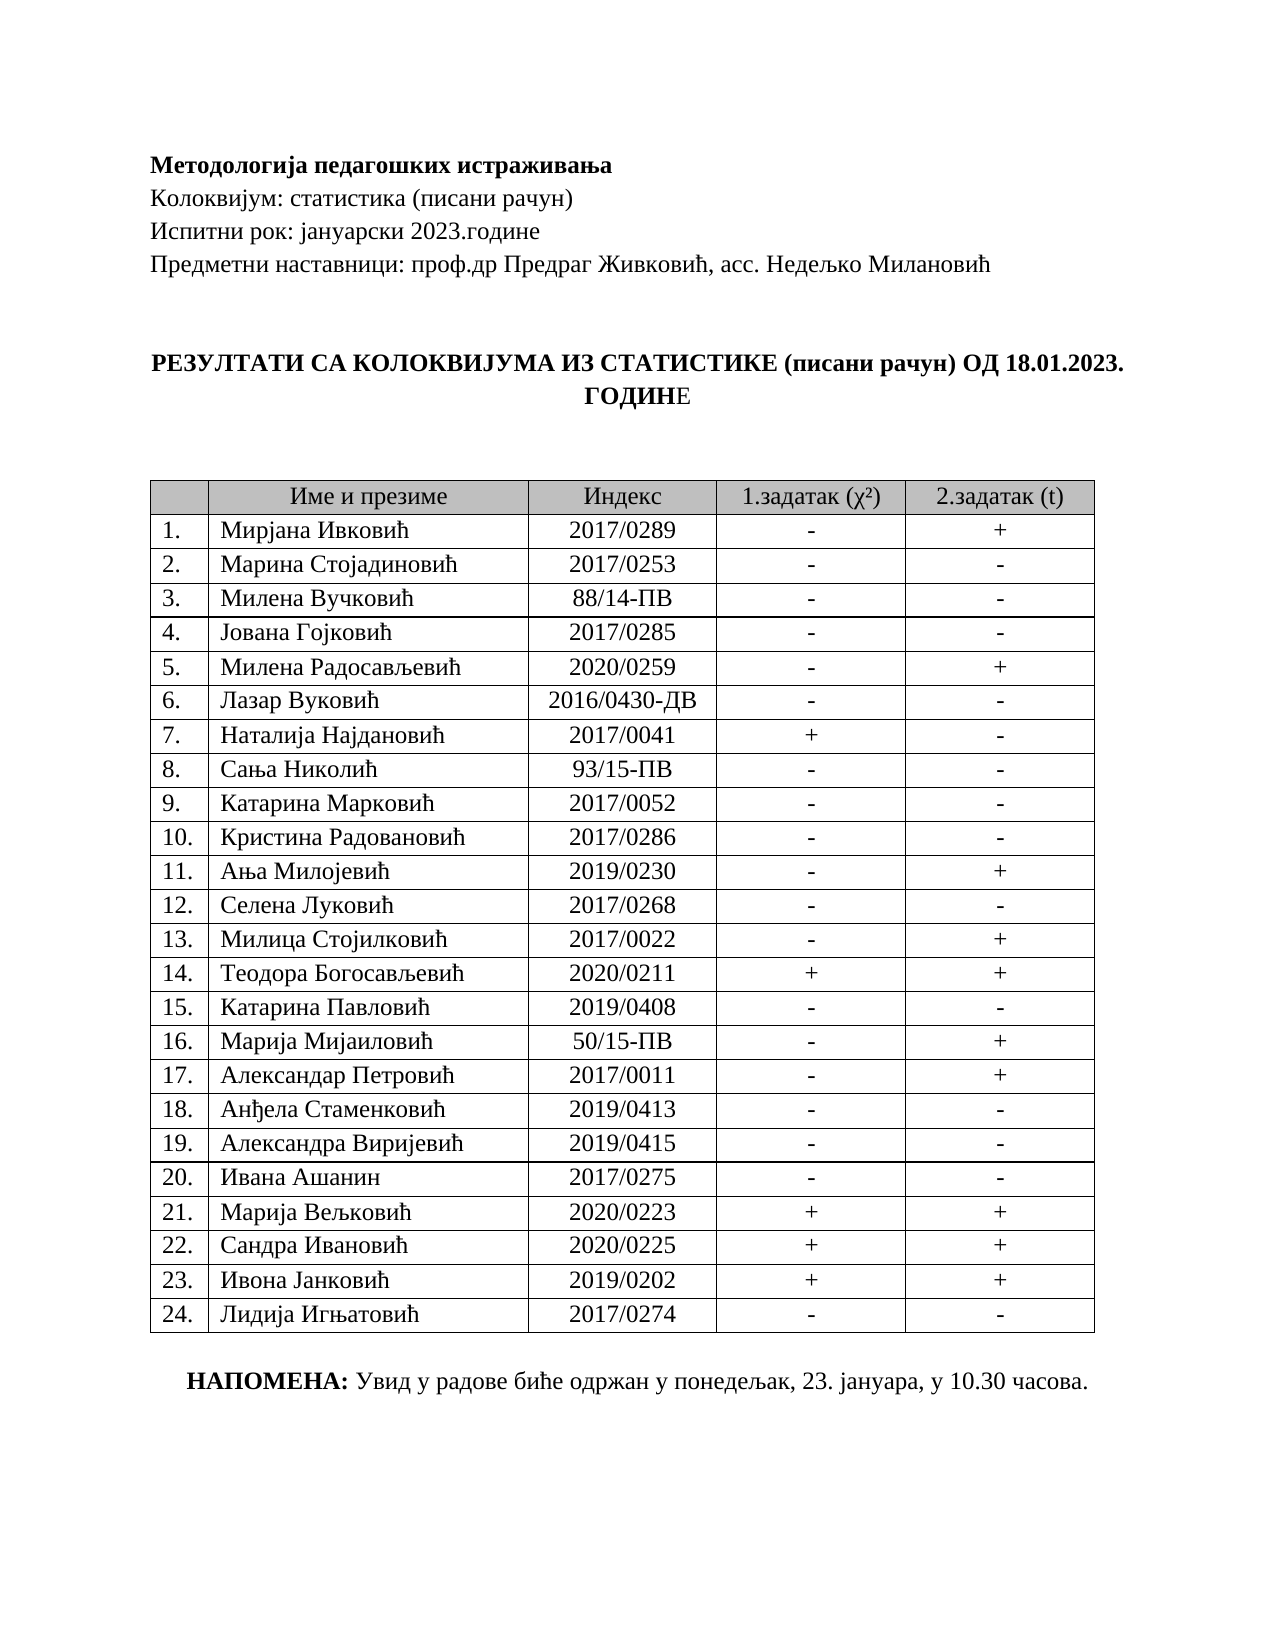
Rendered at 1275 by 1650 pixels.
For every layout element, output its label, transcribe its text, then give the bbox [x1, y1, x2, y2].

table_cell - [906, 686, 1094, 719]
table_cell 11. [151, 856, 208, 889]
text Предметни наставници: проф.др Предраг Живковић, асс. Недељко Милановић [150, 249, 1125, 278]
table_cell - [717, 992, 905, 1025]
table_cell - [717, 515, 905, 548]
table_cell Ања Милојевић [209, 856, 528, 889]
table_cell 2017/0285 [529, 618, 716, 651]
table_cell - [906, 788, 1094, 821]
table_cell Теодора Богосављевић [209, 958, 528, 991]
table_cell + [906, 1265, 1094, 1298]
table_cell 2017/0268 [529, 890, 716, 923]
table_cell - [717, 1163, 905, 1196]
table_cell 16. [151, 1026, 208, 1059]
table_cell 15. [151, 992, 208, 1025]
table_cell Анђела Стаменковић [209, 1094, 528, 1127]
table_cell 2017/0011 [529, 1060, 716, 1093]
table_cell Марија Вељковић [209, 1197, 528, 1229]
table_cell - [717, 686, 905, 719]
table_cell Милена Вучковић [209, 584, 528, 616]
table_cell 88/14-ПВ [529, 584, 716, 616]
table_cell 2017/0286 [529, 822, 716, 855]
table_cell 22. [151, 1231, 208, 1264]
table_cell + [906, 958, 1094, 991]
table_cell + [717, 720, 905, 753]
table_cell 2017/0052 [529, 788, 716, 821]
table_cell Марина Стојадиновић [209, 549, 528, 582]
table_cell 19. [151, 1129, 208, 1161]
table_cell - [906, 890, 1094, 923]
table_cell Ивона Јанковић [209, 1265, 528, 1298]
table_cell 2020/0211 [529, 958, 716, 991]
table_cell - [906, 1094, 1094, 1127]
table_cell - [717, 754, 905, 787]
table_cell 2017/0289 [529, 515, 716, 548]
table_cell - [717, 1129, 905, 1161]
table_cell + [717, 1231, 905, 1264]
table_cell + [717, 1197, 905, 1229]
table_cell + [906, 652, 1094, 684]
table_cell 93/15-ПВ [529, 754, 716, 787]
table_cell - [906, 1129, 1094, 1161]
table_cell - [906, 1163, 1094, 1196]
table_cell 12. [151, 890, 208, 923]
table_cell + [906, 856, 1094, 889]
table_header [151, 481, 208, 514]
table_cell - [717, 788, 905, 821]
table_header 2.задатак (t) [906, 481, 1094, 514]
text Колоквијум: статистика (писани рачун) [150, 183, 1125, 212]
table_cell 18. [151, 1094, 208, 1127]
table_cell - [906, 549, 1094, 582]
text Испитни рок: јануарски 2023.године [150, 216, 1125, 245]
table_cell Кристина Радовановић [209, 822, 528, 855]
table_cell Александра Виријевић [209, 1129, 528, 1161]
table_cell - [906, 992, 1094, 1025]
table_cell - [717, 856, 905, 889]
table_cell Катарина Павловић [209, 992, 528, 1025]
table_cell 2017/0253 [529, 549, 716, 582]
table_cell 4. [151, 618, 208, 651]
table_header Име и презиме [209, 481, 528, 514]
table_cell + [717, 958, 905, 991]
table_cell - [717, 1060, 905, 1093]
table_cell - [906, 822, 1094, 855]
table_cell 24. [151, 1299, 208, 1332]
table_cell Ивана Ашанин [209, 1163, 528, 1196]
table_cell - [717, 584, 905, 616]
table_header Индекс [529, 481, 716, 514]
table_cell 2. [151, 549, 208, 582]
table_cell - [717, 1299, 905, 1332]
table_cell + [906, 1197, 1094, 1229]
text НАПОМЕНА: Увид у радове биће одржан у понедељак, 23. јануара, у 10.30 часова. [150, 1366, 1125, 1394]
table_cell - [717, 924, 905, 957]
table_cell + [906, 1231, 1094, 1264]
table_cell - [717, 1094, 905, 1127]
table_cell + [717, 1265, 905, 1298]
table_cell - [906, 1299, 1094, 1332]
table_cell - [906, 618, 1094, 651]
table_header 1.задатак (χ²) [717, 481, 905, 514]
table_cell 2017/0275 [529, 1163, 716, 1196]
table_cell - [906, 584, 1094, 616]
table_cell - [717, 652, 905, 684]
text Методологија педагошких истраживања [150, 150, 1125, 179]
table_cell 2020/0225 [529, 1231, 716, 1264]
table_cell 20. [151, 1163, 208, 1196]
table_cell 2019/0230 [529, 856, 716, 889]
table_cell 23. [151, 1265, 208, 1298]
table_cell Лидија Игњатовић [209, 1299, 528, 1332]
table_cell 2019/0202 [529, 1265, 716, 1298]
table_cell + [906, 924, 1094, 957]
table_cell 2017/0041 [529, 720, 716, 753]
table_cell Мирјана Ивковић [209, 515, 528, 548]
table_cell Марија Мијаиловић [209, 1026, 528, 1059]
table_cell 2020/0259 [529, 652, 716, 684]
table_cell Сандра Ивановић [209, 1231, 528, 1264]
table_cell 8. [151, 754, 208, 787]
table_cell Катарина Марковић [209, 788, 528, 821]
table_cell 2016/0430-ДВ [529, 686, 716, 719]
table_cell 14. [151, 958, 208, 991]
table_cell 2017/0022 [529, 924, 716, 957]
table_cell 10. [151, 822, 208, 855]
table_cell Александар Петровић [209, 1060, 528, 1093]
table_cell 50/15-ПВ [529, 1026, 716, 1059]
table_cell 2019/0408 [529, 992, 716, 1025]
table_cell - [906, 720, 1094, 753]
table_cell 17. [151, 1060, 208, 1093]
table_cell + [906, 515, 1094, 548]
table_cell Јована Гојковић [209, 618, 528, 651]
table_cell - [717, 890, 905, 923]
table_cell 6. [151, 686, 208, 719]
table_cell 5. [151, 652, 208, 684]
table_cell - [717, 549, 905, 582]
table_cell 2020/0223 [529, 1197, 716, 1229]
table_cell Селена Луковић [209, 890, 528, 923]
table_cell - [717, 1026, 905, 1059]
table_cell 1. [151, 515, 208, 548]
table_cell Милица Стојилковић [209, 924, 528, 957]
table_cell 2019/0413 [529, 1094, 716, 1127]
table_cell - [717, 618, 905, 651]
table_cell - [906, 754, 1094, 787]
table_cell + [906, 1060, 1094, 1093]
table_cell Сања Николић [209, 754, 528, 787]
table_cell 2017/0274 [529, 1299, 716, 1332]
text РЕЗУЛТАТИ СА КОЛОКВИЈУМА ИЗ СТАТИСТИКЕ (писани рачун) ОД 18.01.2023. ГОДИНЕ [150, 348, 1125, 410]
table_cell Лазар Вуковић [209, 686, 528, 719]
table_cell Наталија Најдановић [209, 720, 528, 753]
table_cell - [717, 822, 905, 855]
table_cell 13. [151, 924, 208, 957]
table_cell 7. [151, 720, 208, 753]
table_cell 21. [151, 1197, 208, 1229]
table_cell + [906, 1026, 1094, 1059]
table_cell 2019/0415 [529, 1129, 716, 1161]
table_cell Милена Радосављевић [209, 652, 528, 684]
table_cell 3. [151, 584, 208, 616]
table_cell 9. [151, 788, 208, 821]
